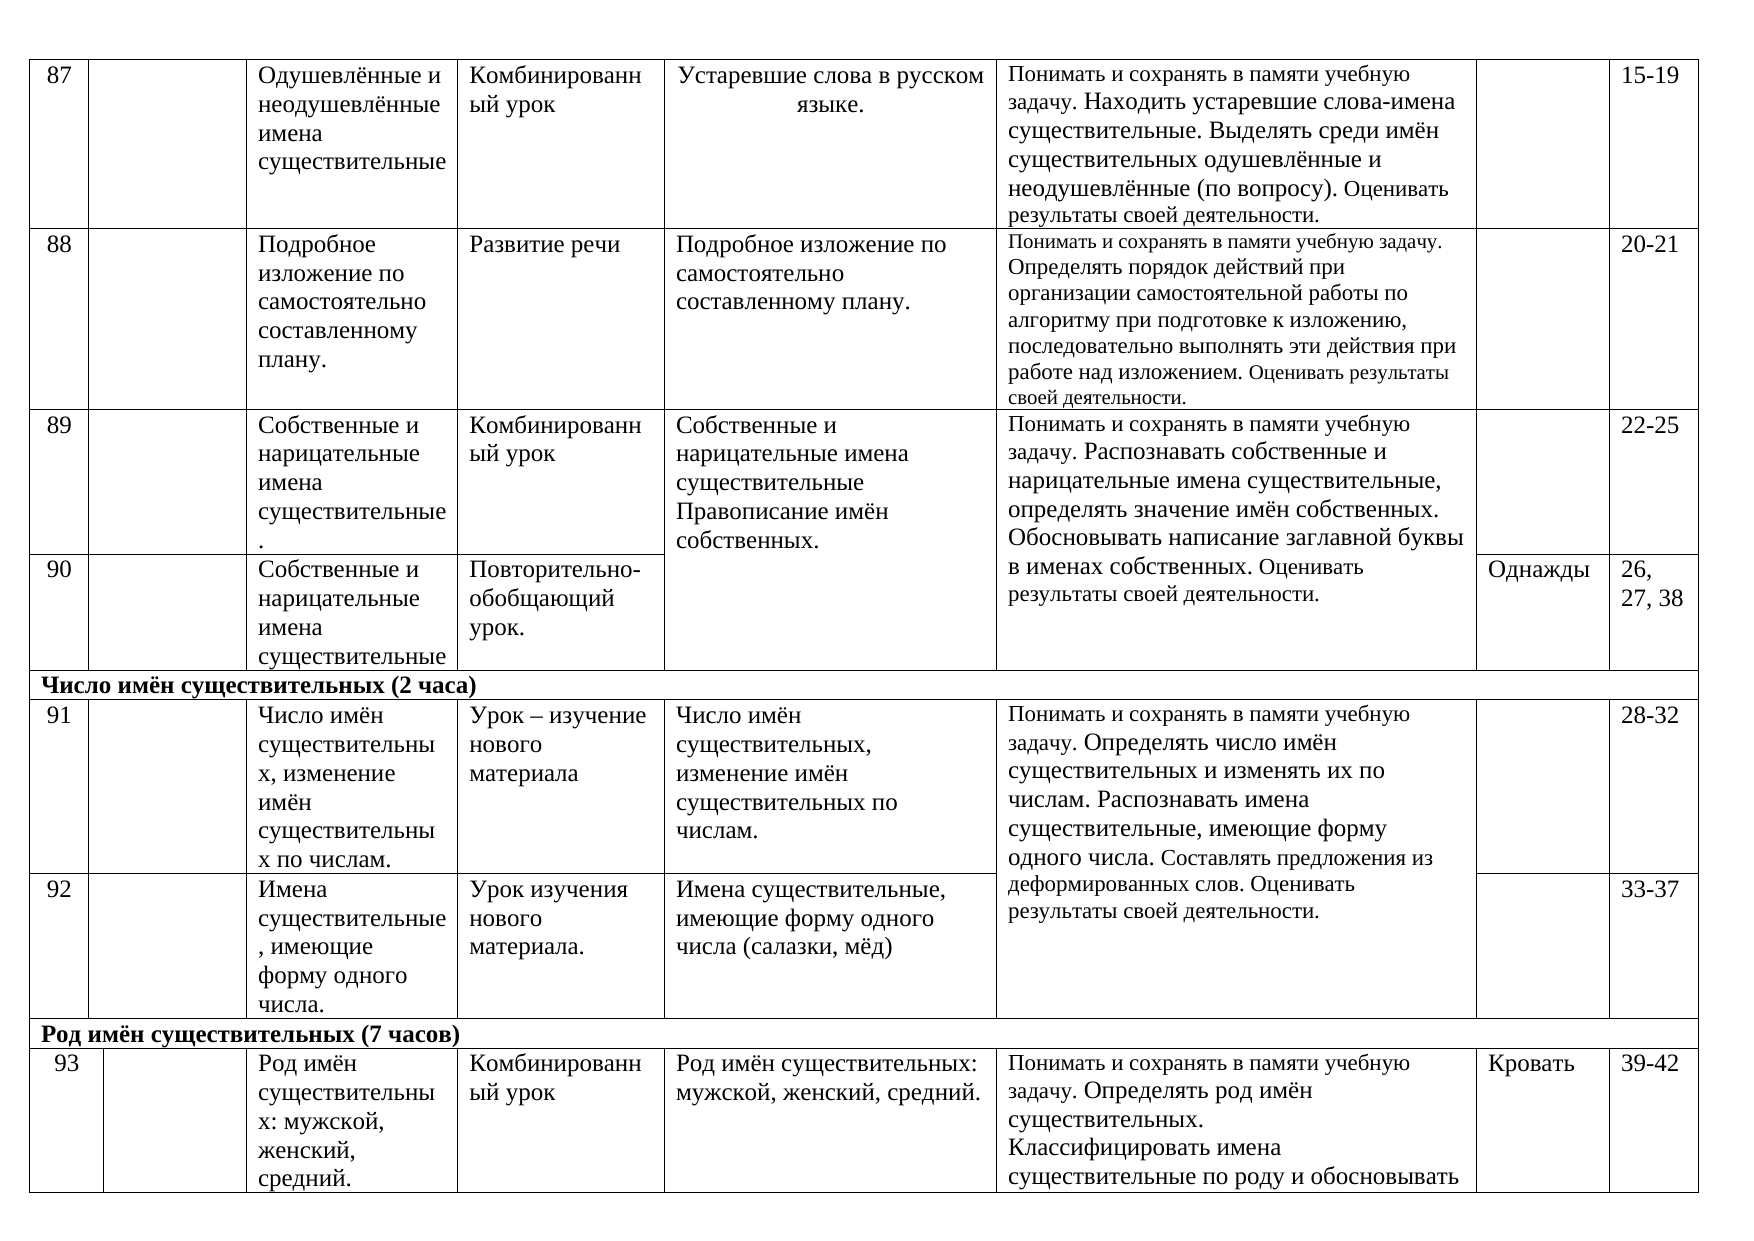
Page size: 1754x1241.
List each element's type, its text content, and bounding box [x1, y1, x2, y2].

table_cell Понимать и сохранять в памяти учебную задачу. Определять порядок действий при организации самостоятельной работы по алгоритму при подготовке к изложению, последовательно выполнять эти действия при работе над изложением. Оценивать результаты своей деятельности. [997, 229, 1476, 409]
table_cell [997, 1049, 1476, 1192]
table_cell 93 [30, 1049, 103, 1192]
table_cell Число имён существительных (2 часа) [30, 671, 1698, 699]
table_cell Одушевлённые и неодушевлённые имена существительные [247, 60, 457, 228]
table_cell Комбинированный урок [458, 410, 664, 553]
table_cell Собственные и нарицательные имена существительные [247, 555, 457, 669]
table_cell Собственные и нарицательные имена существительные. [247, 410, 457, 553]
table_cell Устаревшие слова в русском языке. [665, 60, 996, 228]
table_cell 28-32 [1610, 700, 1698, 873]
table_cell Развитие речи [458, 229, 664, 409]
table_cell Урок – изучение нового материала [458, 700, 664, 873]
table_cell Повторительно-обобщающий урок. [458, 555, 664, 669]
table_cell Понимать и сохранять в памяти учебную задачу. Определять число имён существительных и изменять их по числам. Распознавать имена существительные, имеющие форму одного числа. Составлять предложения из деформированных слов. Оценивать результаты своей деятельности. [997, 700, 1476, 1018]
table_cell [1477, 874, 1609, 1018]
table_cell Однажды [1477, 555, 1609, 669]
table_cell Имена существительные, имеющие форму одного числа (салазки, мёд) [665, 874, 996, 1018]
table_cell Урок изучения нового материала. [458, 874, 664, 1018]
table_cell 87 [30, 60, 88, 228]
table_cell [1477, 60, 1609, 228]
table_cell 90 [30, 555, 88, 669]
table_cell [665, 1049, 996, 1192]
table_cell Число имён существительных, изменение имён существительных по числам. [247, 700, 457, 873]
table_cell 26, 27, 38 [1610, 555, 1698, 669]
table_cell 88 [30, 229, 88, 409]
table_cell 22-25 [1610, 410, 1698, 553]
table_cell [89, 700, 246, 873]
table_cell 92 [30, 874, 88, 1018]
table_cell 15-19 [1610, 60, 1698, 228]
table_cell 33-37 [1610, 874, 1698, 1018]
table_cell [89, 410, 246, 553]
table_cell Понимать и сохранять в памяти учебную задачу. Распознавать собственные и нарицательные имена существительные, определять значение имён собственных. Обосновывать написание заглавной буквы в именах собственных. Оценивать результаты своей деятельности. [997, 410, 1476, 669]
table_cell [458, 1049, 664, 1192]
table_cell [89, 874, 246, 1018]
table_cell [247, 1049, 457, 1192]
table_cell [89, 555, 246, 669]
table_cell [89, 229, 246, 409]
table_cell [104, 1049, 246, 1192]
table_cell Род имён существительных (7 часов) [30, 1019, 1698, 1047]
table_cell 89 [30, 410, 88, 553]
table_cell Комбинированный урок [458, 60, 664, 228]
table_cell 20-21 [1610, 229, 1698, 409]
table_cell Понимать и сохранять в памяти учебную задачу. Находить устаревшие слова-имена существительные. Выделять среди имён существительных одушевлённые и неодушевлённые (по вопросу). Оценивать результаты своей деятельности. [997, 60, 1476, 228]
table_cell 39-42 [1610, 1049, 1698, 1192]
table_cell [1477, 410, 1609, 553]
table_cell Кровать [1477, 1049, 1609, 1192]
table_cell Имена существительные, имеющие форму одного числа. [247, 874, 457, 1018]
table_cell Подробное изложение по самостоятельно составленному плану. [247, 229, 457, 409]
table_cell Число имён существительных, изменение имён существительных по числам. [665, 700, 996, 873]
table_cell [89, 60, 246, 228]
table_cell [1477, 700, 1609, 873]
table_cell 91 [30, 700, 88, 873]
table_cell [1477, 229, 1609, 409]
table_cell Подробное изложение по самостоятельно составленному плану. [665, 229, 996, 409]
table_cell Собственные и нарицательные имена существительные Правописание имён собственных. [665, 410, 996, 669]
